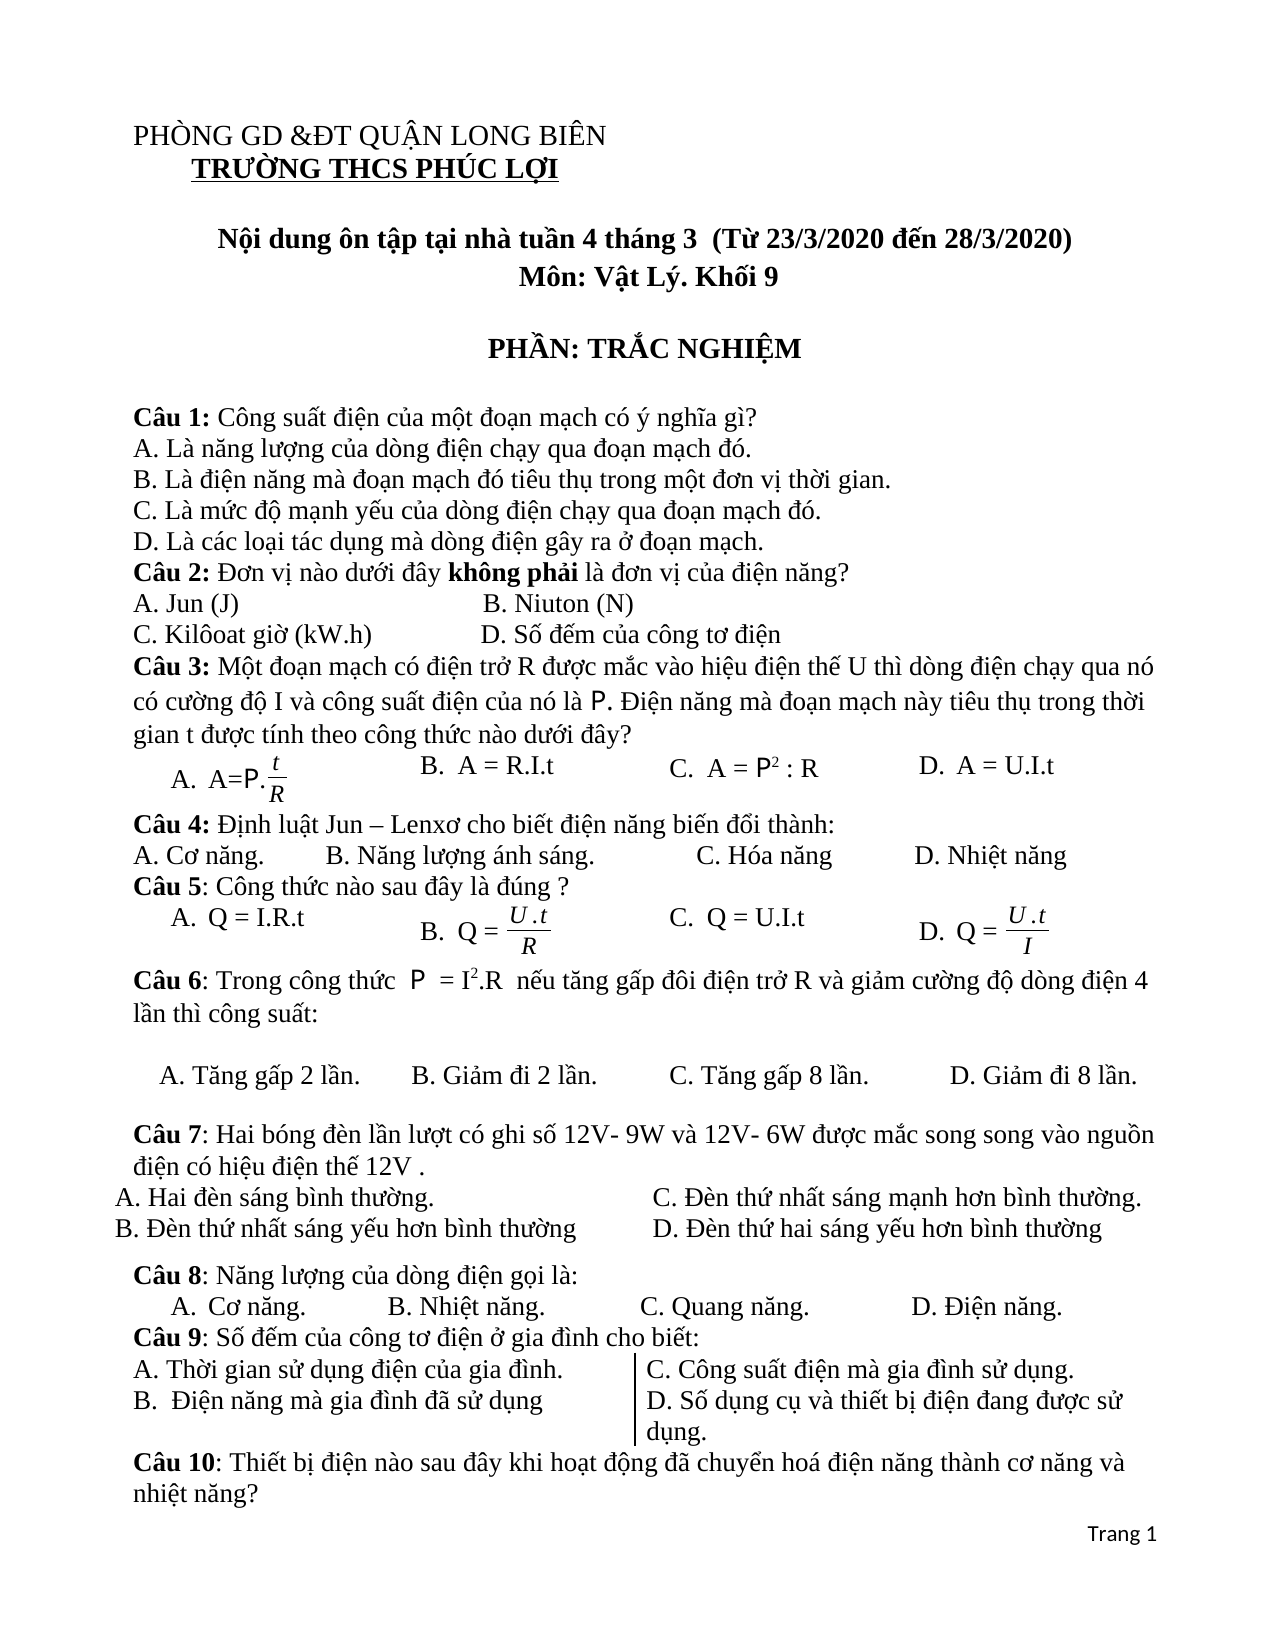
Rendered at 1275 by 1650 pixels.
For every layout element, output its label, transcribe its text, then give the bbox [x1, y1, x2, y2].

text Câu 8: Năng lượng của dòng điện gọi là: [133, 1259, 1157, 1290]
table_header Q = [371, 901, 620, 960]
text Câu 3: Một đoạn mạch có điện trở R được mắc vào hiệu điện thế U thì dòng điện chạy qua nó có cường độ I và công suất điện của nó là P. Điện năng mà đoạn mạch này tiêu thụ trong thời gian t được tính theo công thức nào dưới đây? [133, 650, 590, 685]
table_header Q = U.I.t [620, 901, 870, 960]
table_header B. Giảm đi 2 lần. [400, 1060, 658, 1091]
text A. Là năng lượng của dòng điện chạy qua đoạn mạch đó. [133, 432, 1157, 463]
table_header A. Hai đèn sáng bình thường. B. Đèn thứ nhất sáng yếu hơn bình thường [103, 1181, 641, 1259]
text C. Kilôoat giờ (kW.h) D. Số đếm của công tơ điện [133, 619, 1157, 650]
text A. Jun (J) B. Niuton (N) [133, 587, 1157, 619]
table_header A=P. [122, 749, 371, 808]
text Câu 4: Định luật Jun – Lenxơ cho biết điện năng biến đổi thành: [133, 808, 1157, 839]
text Câu 1: Công suất điện của một đoạn mạch có ý nghĩa gì? [133, 401, 1157, 432]
text Môn: Vật Lý. Khối 9 [133, 259, 1157, 293]
table_header A = R.I.t [371, 749, 620, 808]
text Câu 10: Thiết bị điện nào sau đây khi hoạt động đã chuyển hoá điện năng thành cơ năng và nhiệt năng? [133, 1446, 1157, 1508]
table_header C. Tăng gấp 8 lần. [658, 1060, 919, 1091]
text B. Là điện năng mà đoạn mạch đó tiêu thụ trong một đơn vị thời gian. [133, 463, 1157, 494]
text Câu 6: Trong công thức P = I2.R nếu tăng gấp đôi điện trở R và giảm cường độ dòng điện 4 lần thì công suất: [133, 960, 1157, 1028]
table_header A. Thời gian sử dụng điện của gia đình. B. Điện năng mà gia đình đã sử dụng [122, 1353, 634, 1446]
text PHẦN: TRẮC NGHIỆM [133, 331, 1157, 365]
table_header A. Tăng gấp 2 lần. [148, 1060, 400, 1091]
text C. Là mức độ mạnh yếu của dòng điện chạy qua đoạn mạch đó. [133, 494, 1157, 525]
text Câu 7: Hai bóng đèn lần lượt có ghi số 12V- 9W và 12V- 6W được mắc song song vào nguồn điện có hiệu điện thế 12V . [133, 1119, 1157, 1181]
text Câu 3: Một đoạn mạch có điện trở R được mắc vào hiệu điện thế U thì dòng điện chạy qua nó có cường độ I và công suất điện của nó là P. Điện năng mà đoạn mạch này tiêu thụ trong thời gian t được tính theo công thức nào dưới đây? [613, 650, 1157, 749]
table_header A = P2 : R [620, 749, 870, 808]
text PHÒNG GD &ĐT QUẬN LONG BIÊN [133, 118, 1157, 152]
text D. Là các loại tác dụng mà dòng điện gây ra ở đoạn mạch. [133, 525, 1157, 556]
text Câu 2: Đơn vị nào dưới đây không phải là đơn vị của điện năng? [133, 556, 1157, 587]
text Nội dung ôn tập tại nhà tuần 4 tháng 3 (Từ 23/3/2020 đến 28/3/2020) [133, 221, 1157, 254]
text A. Cơ năng. B. Năng lượng ánh sáng. C. Hóa năng D. Nhiệt năng [133, 839, 1157, 870]
list Cơ năng. B. Nhiệt năng. C. Quang năng. D. Điện năng. [170, 1290, 1157, 1322]
table_header C. Đèn thứ nhất sáng mạnh hơn bình thường. D. Đèn thứ hai sáng yếu hơn bình thường [641, 1181, 1216, 1259]
table_header A = U.I.t [870, 749, 1119, 808]
table_header Q = I.R.t [122, 901, 371, 960]
table_header Q = [870, 901, 1119, 960]
table_header C. Công suất điện mà gia đình sử dụng. D. Số dụng cụ và thiết bị điện đang được sử dụng. [636, 1353, 1167, 1446]
text TRƯỜNG THCS PHÚC LỢI [133, 152, 1157, 185]
table_header D. Giảm đi 8 lần. [920, 1060, 1168, 1091]
text Câu 9: Số đếm của công tơ điện ở gia đình cho biết: [133, 1322, 1157, 1353]
text Câu 5: Công thức nào sau đây là đúng ? [133, 870, 1157, 901]
